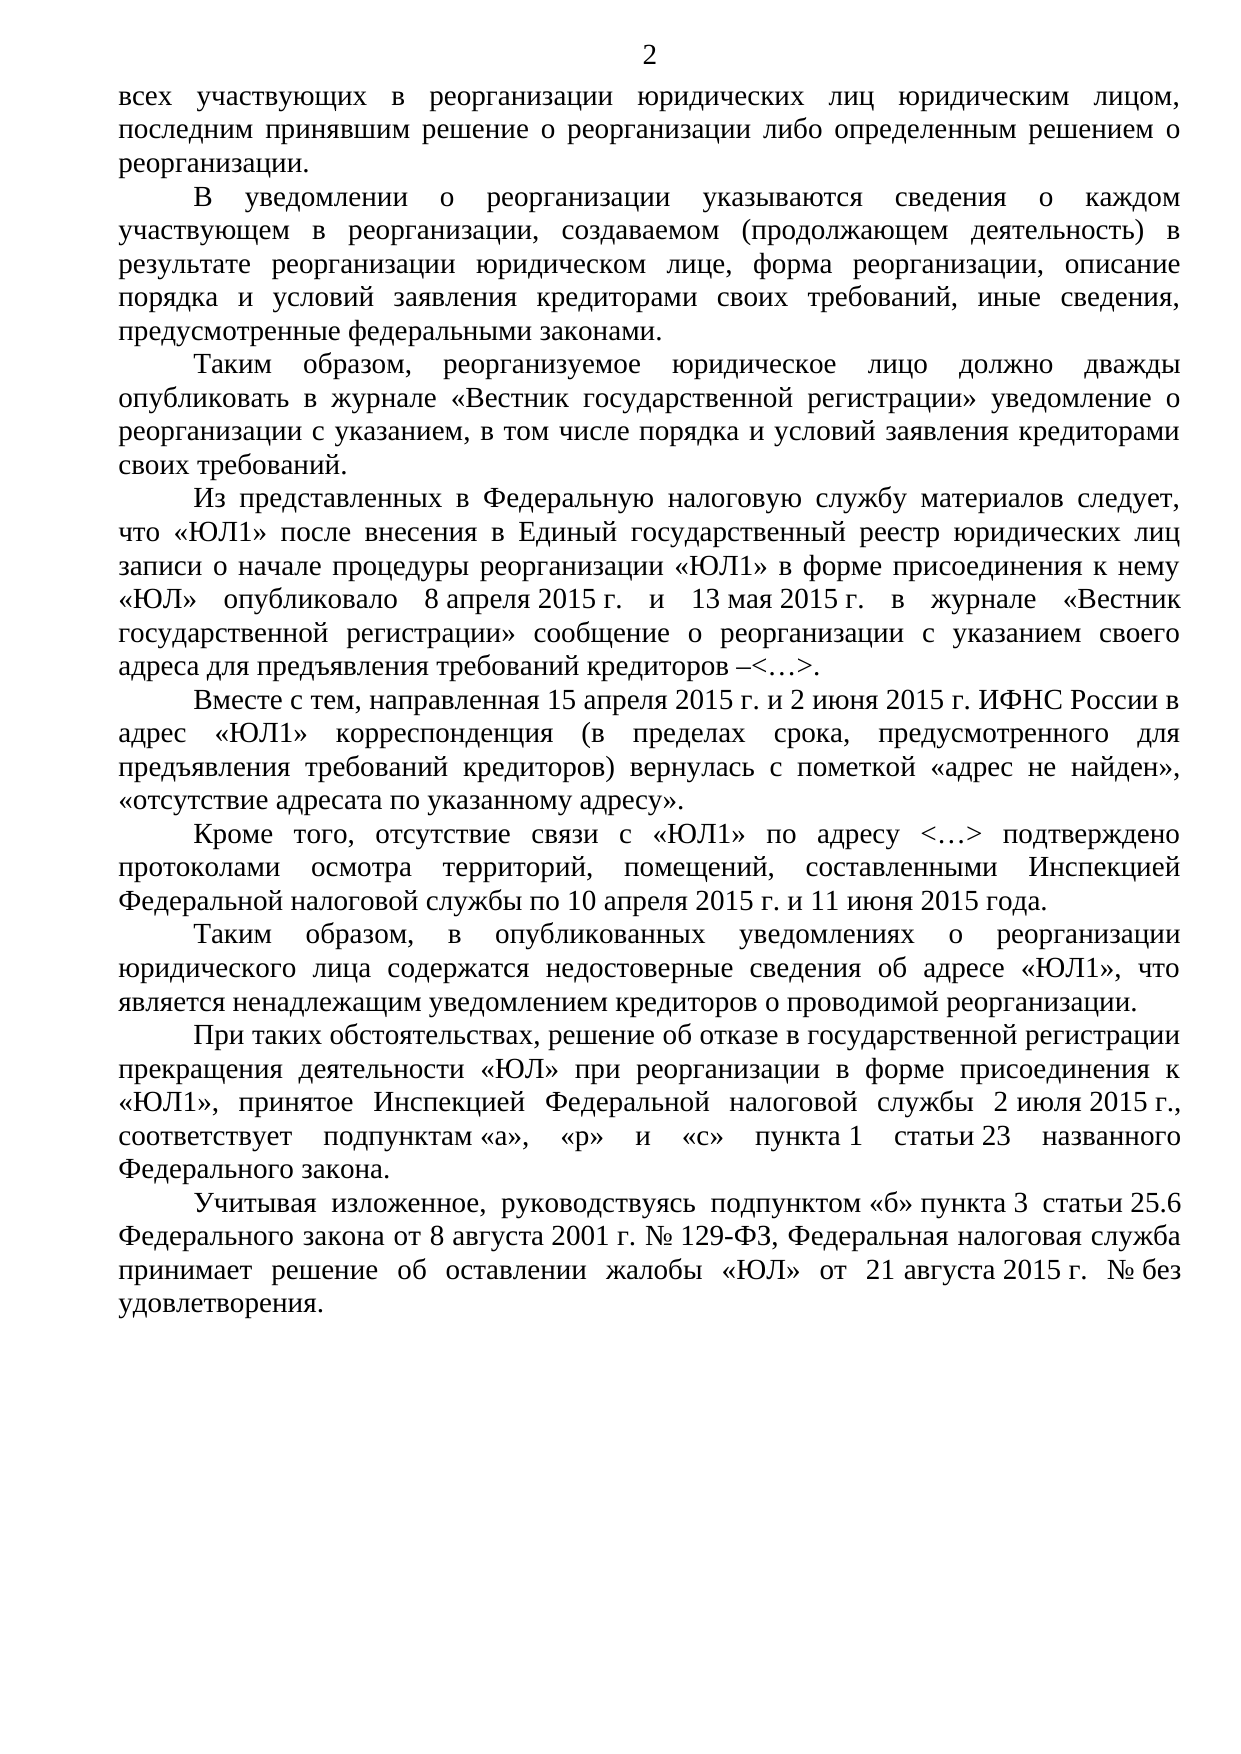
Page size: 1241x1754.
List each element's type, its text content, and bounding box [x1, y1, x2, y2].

text Кроме того, отсутствие связи с «ЮЛ1» по адресу <…> подтверждено протоколами осмотра территорий, помещений, составленными Инспекцией Федеральной налоговой службы по 10 апреля 2015 г. и 11 июня 2015 года. [118, 816, 1181, 917]
text Учитывая изложенное, руководствуясь подпунктом «б» пункта 3 статьи 25.6 Федерального закона от 8 августа 2001 г. № 129-ФЗ, Федеральная налоговая служба принимает решение об оставлении жалобы «ЮЛ» от 21 августа 2015 г. № без удовлетворения. [118, 1185, 1181, 1319]
text Таким образом, реорганизуемое юридическое лицо должно дважды опубликовать в журнале «Вестник государственной регистрации» уведомление о реорганизации с указанием, в том числе порядка и условий заявления кредиторами своих требований. [118, 346, 1181, 481]
text В уведомлении о реорганизации указываются сведения о каждом участвующем в реорганизации, создаваемом (продолжающем деятельность) в результате реорганизации юридическом лице, форма реорганизации, описание порядка и условий заявления кредиторами своих требований, иные сведения, предусмотренные федеральными законами. [118, 179, 1181, 346]
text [118, 78, 1181, 179]
text Из представленных в Федеральную налоговую службу материалов следует, что «ЮЛ1» после внесения в Единый государственный реестр юридических лиц записи о начале процедуры реорганизации «ЮЛ1» в форме присоединения к нему «ЮЛ» опубликовало 8 апреля 2015 г. и 13 мая 2015 г. в журнале «Вестник государственной регистрации» сообщение о реорганизации с указанием своего адреса для предъявления требований кредиторов –<…>. [118, 481, 1181, 682]
text При таких обстоятельствах, решение об отказе в государственной регистрации прекращения деятельности «ЮЛ» при реорганизации в форме присоединения к «ЮЛ1», принятое Инспекцией Федеральной налоговой службы 2 июля 2015 г., соответствует подпунктам «а», «р» и «с» пункта 1 статьи 23 названного Федерального закона. [118, 1017, 1181, 1185]
text Таким образом, в опубликованных уведомлениях о реорганизации юридического лица содержатся недостоверные сведения об адресе «ЮЛ1», что является ненадлежащим уведомлением кредиторов о проводимой реорганизации. [118, 917, 1181, 1017]
text Вместе с тем, направленная 15 апреля 2015 г. и 2 июня 2015 г. ИФНС России в адрес «ЮЛ1» корреспонденция (в пределах срока, предусмотренного для предъявления требований кредиторов) вернулась с пометкой «адрес не найден», «отсутствие адресата по указанному адресу». [118, 682, 1181, 816]
